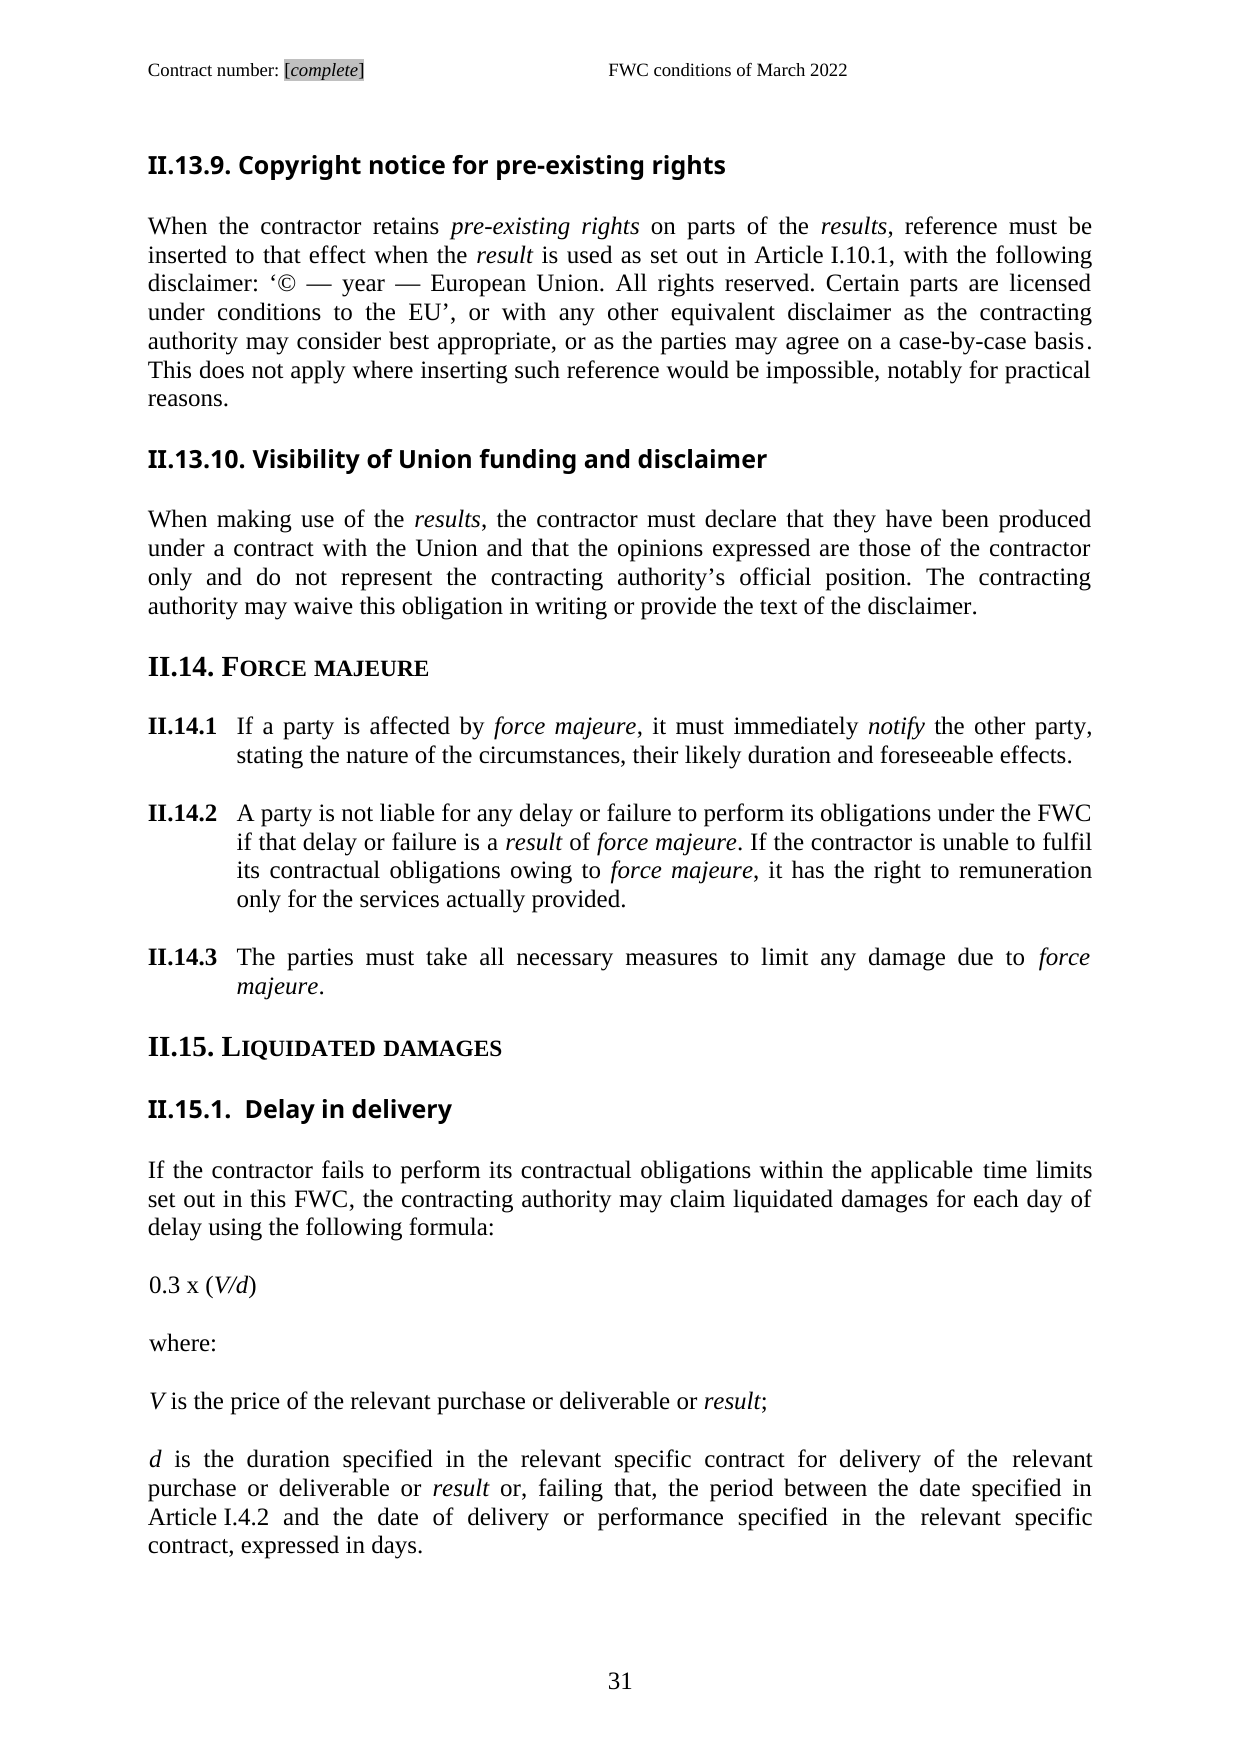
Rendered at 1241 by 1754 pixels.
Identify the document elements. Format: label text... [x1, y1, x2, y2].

subtitle Liquidated damages [148, 1029, 1092, 1062]
text If the contractor fails to perform its contractual obligations within the applicable time limits set out in this FWC, the contracting authority may claim liquidated damages for each day of delay using the following formula: [148, 1155, 1092, 1241]
subtitle Visibility of Union funding and disclaimer [148, 441, 1092, 475]
text V is the price of the relevant purchase or deliverable or result; [148, 1386, 1092, 1415]
text 0.3 x (V/d) [148, 1270, 1092, 1299]
text II.14.1 If a party is affected by force majeure, it must immediately notify the other party, stating the nature of the circumstances, their likely duration and foreseeable effects. [148, 711, 1092, 769]
text where: [148, 1328, 1092, 1357]
subtitle Force majeure [148, 649, 1092, 682]
subtitle Copyright notice for pre-existing rights [148, 148, 1092, 182]
text II.14.3 The parties must take all necessary measures to limit any damage due to force majeure. [148, 942, 1092, 1000]
subtitle Delay in delivery [148, 1092, 1092, 1126]
text d is the duration specified in the relevant specific contract for delivery of the relevant purchase or deliverable or result or, failing that, the period between the date specified in Article I.4.2 and the date of delivery or performance specified in the relevant specific contract, expressed in days. [148, 1444, 1092, 1559]
text When the contractor retains pre-existing rights on parts of the results, reference must be inserted to that effect when the result is used as set out in Article I.10.1, with the following disclaimer: ‘© — year — European Union. All rights reserved. Certain parts are licensed under conditions to the EU’, or with any other equivalent disclaimer as the contracting authority may consider best appropriate, or as the parties may agree on a case-by-case basis. This does not apply where inserting such reference would be impossible, notably for practical reasons. [148, 211, 1092, 412]
text II.14.2 A party is not liable for any delay or failure to perform its obligations under the FWC if that delay or failure is a result of force majeure. If the contractor is unable to fulfil its contractual obligations owing to force majeure, it has the right to remuneration only for the services actually provided. [148, 798, 1092, 913]
text When making use of the results, the contractor must declare that they have been produced under a contract with the Union and that the opinions expressed are those of the contractor only and do not represent the contracting authority’s official position. The contracting authority may waive this obligation in writing or provide the text of the disclaimer. [148, 504, 1092, 619]
